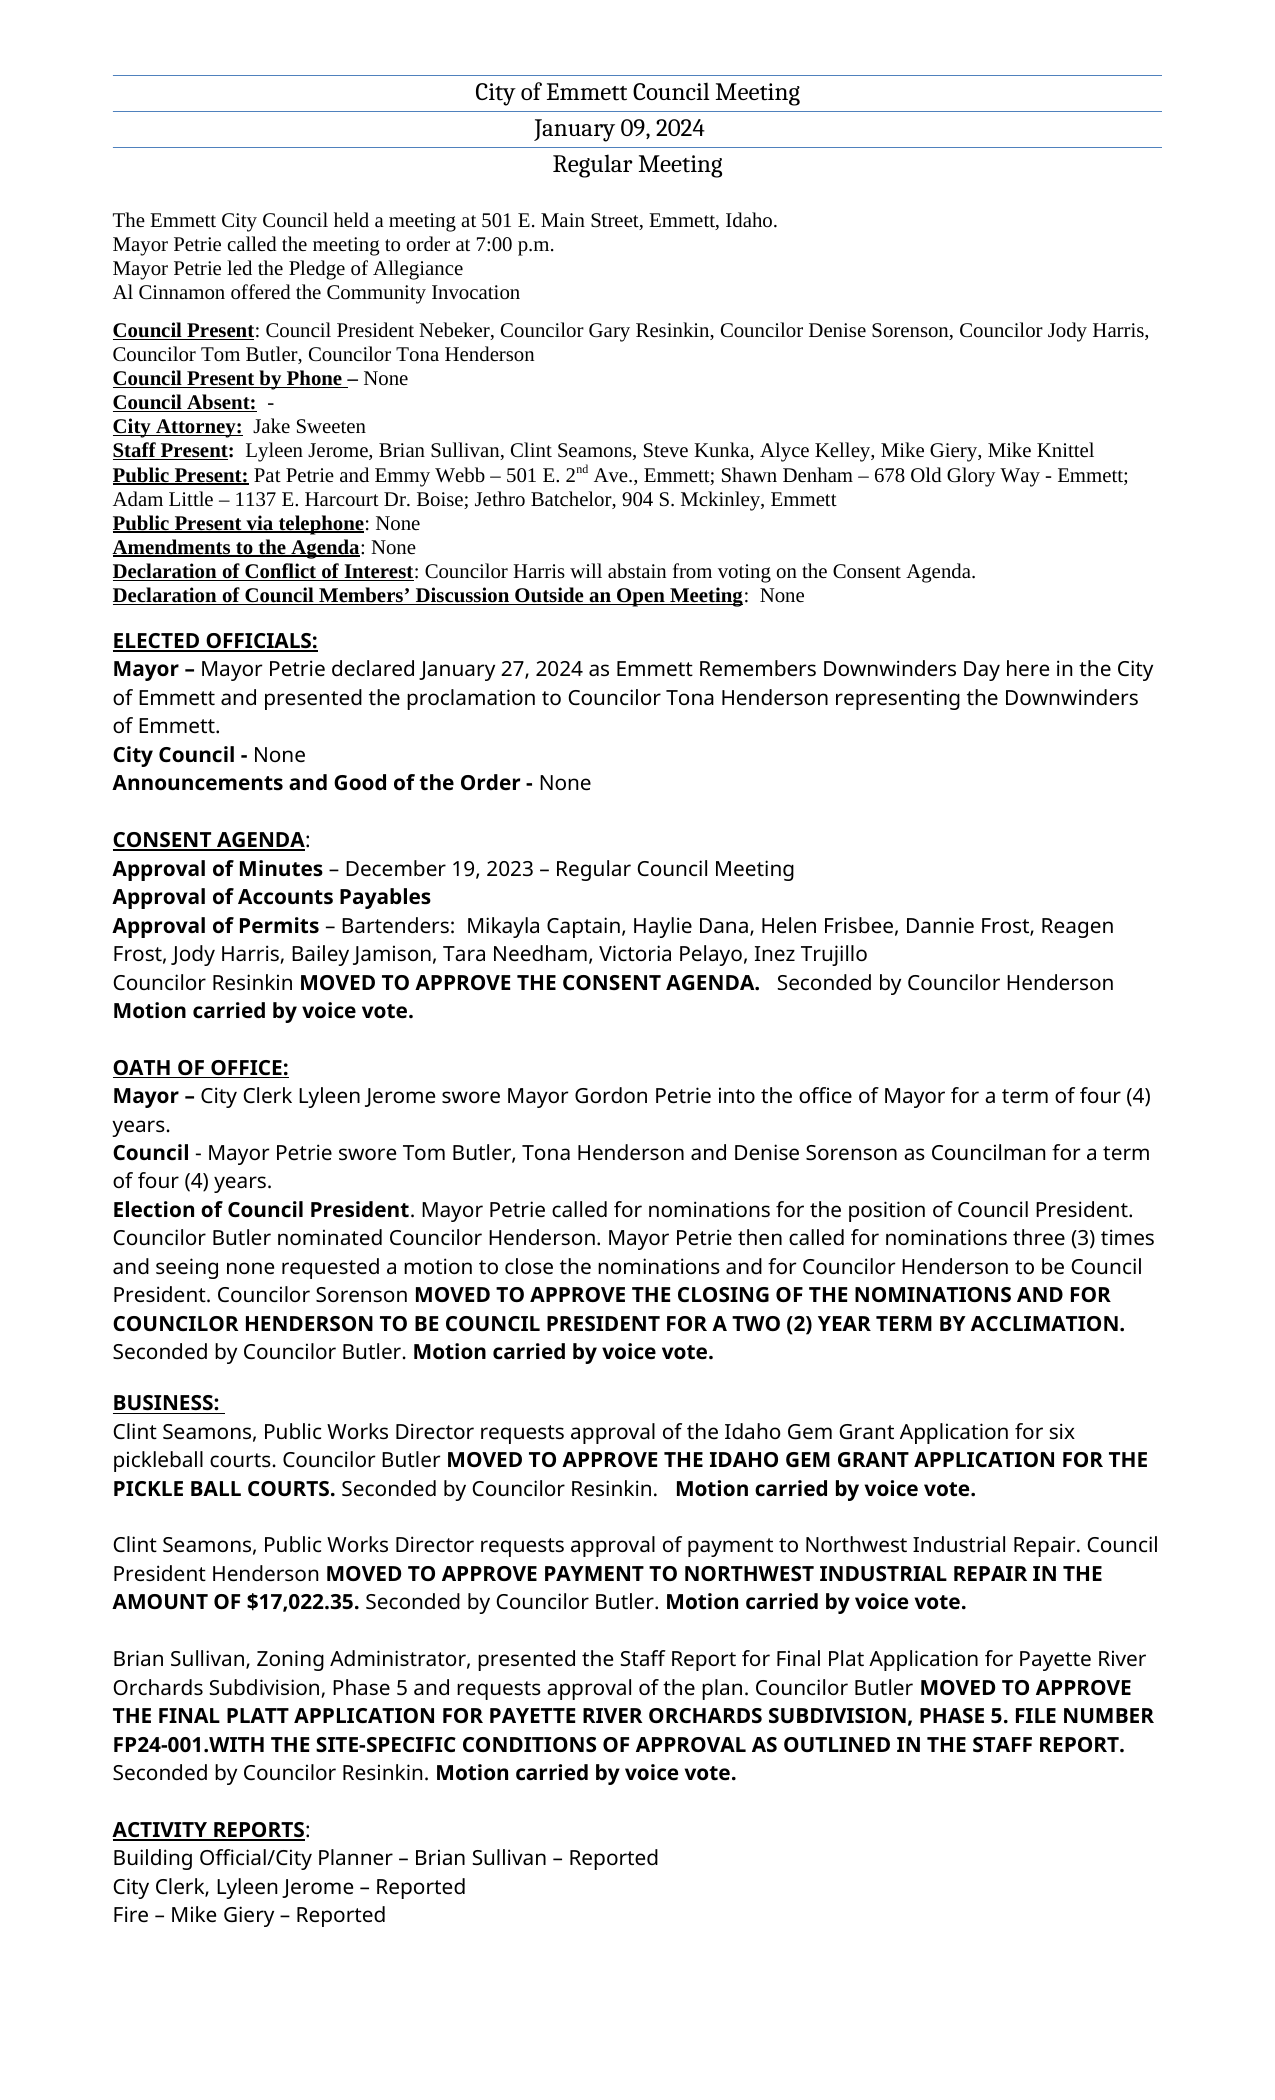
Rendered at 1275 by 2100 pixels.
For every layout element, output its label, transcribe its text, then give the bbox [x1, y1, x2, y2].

text Declaration of Council Members’ Discussion Outside an Open Meeting: None [112, 583, 1162, 607]
text Mayor – City Clerk Lyleen Jerome swore Mayor Gordon Petrie into the office of Mayor for a term of four (4) years. [112, 1081, 1162, 1138]
text Public Present: Pat Petrie and Emmy Webb – 501 E. 2nd Ave., Emmett; Shawn Denham – 678 Old Glory Way - Emmett; Adam Little – 1137 E. Harcourt Dr. Boise; Jethro Batchelor, 904 S. Mckinley, Emmett [112, 462, 1162, 511]
text Clint Seamons, Public Works Director requests approval of the Idaho Gem Grant Application for six pickleball courts. Councilor Butler MOVED TO APPROVE THE IDAHO GEM GRANT APPLICATION FOR THE PICKLE BALL COURTS. Seconded by Councilor Resinkin. Motion carried by voice vote. [112, 1417, 1162, 1502]
text Council - Mayor Petrie swore Tom Butler, Tona Henderson and Denise Sorenson as Councilman for a term of four (4) years. [112, 1138, 1162, 1195]
text Council Present: Council President Nebeker, Councilor Gary Resinkin, Councilor Denise Sorenson, Councilor Jody Harris, Councilor Tom Butler, Councilor Tona Henderson [112, 318, 1162, 366]
text City Clerk, Lyleen Jerome – Reported [112, 1872, 1162, 1900]
text Election of Council President. Mayor Petrie called for nominations for the position of Council President. Councilor Butler nominated Councilor Henderson. Mayor Petrie then called for nominations three (3) times and seeing none requested a motion to close the nominations and for Councilor Henderson to be Council President. Councilor Sorenson MOVED TO APPROVE THE CLOSING OF THE NOMINATIONS AND FOR COUNCILOR HENDERSON TO BE COUNCIL PRESIDENT FOR A TWO (2) YEAR TERM BY ACCLIMATION. Seconded by Councilor Butler. Motion carried by voice vote. [112, 1195, 1162, 1366]
text CONSENT AGENDA: [112, 825, 1162, 854]
text City Council - None [112, 740, 1162, 768]
text Declaration of Conflict of Interest: Councilor Harris will abstain from voting on the Consent Agenda. [112, 559, 1162, 583]
text Council Present by Phone – None [112, 366, 1162, 390]
text Building Official/City Planner – Brian Sullivan – Reported [112, 1843, 1162, 1872]
text Approval of Accounts Payables [112, 882, 1162, 911]
text Brian Sullivan, Zoning Administrator, presented the Staff Report for Final Plat Application for Payette River Orchards Subdivision, Phase 5 and requests approval of the plan. Councilor Butler MOVED TO APPROVE THE FINAL PLATT APPLICATION FOR PAYETTE RIVER ORCHARDS SUBDIVISION, PHASE 5. FILE NUMBER FP24-001.WITH THE SITE-SPECIFIC CONDITIONS OF APPROVAL AS OUTLINED IN THE STAFF REPORT. Seconded by Councilor Resinkin. Motion carried by voice vote. [112, 1644, 1162, 1787]
text Amendments to the Agenda: None [112, 535, 1162, 559]
text Announcements and Good of the Order - None [112, 768, 1162, 797]
text The Emmett City Council held a meeting at 501 E. Main Street, Emmett, Idaho. [112, 207, 1162, 232]
text Al Cinnamon offered the Community Invocation [112, 280, 1162, 304]
text ELECTED OFFICIALS: [112, 626, 1162, 654]
text Councilor Resinkin MOVED TO APPROVE THE CONSENT AGENDA. Seconded by Councilor Henderson Motion carried by voice vote. [112, 968, 1162, 1024]
text Approval of Permits – Bartenders: Mikayla Captain, Haylie Dana, Helen Frisbee, Dannie Frost, Reagen Frost, Jody Harris, Bailey Jamison, Tara Needham, Victoria Pelayo, Inez Trujillo [112, 911, 1162, 968]
text Council Absent: - [112, 390, 1162, 414]
text BUSINESS: [112, 1388, 1162, 1417]
text Mayor Petrie led the Pledge of Allegiance [112, 256, 1162, 280]
text Mayor – Mayor Petrie declared January 27, 2024 as Emmett Remembers Downwinders Day here in the City of Emmett and presented the proclamation to Councilor Tona Henderson representing the Downwinders of Emmett. [112, 654, 1162, 740]
text Fire – Mike Giery – Reported [112, 1900, 1162, 1929]
text City Attorney: Jake Sweeten [112, 414, 1162, 438]
text Public Present via telephone: None [112, 511, 1162, 535]
text Approval of Minutes – December 19, 2023 – Regular Council Meeting [112, 854, 1162, 882]
text Clint Seamons, Public Works Director requests approval of payment to Northwest Industrial Repair. Council President Henderson MOVED TO APPROVE PAYMENT TO NORTHWEST INDUSTRIAL REPAIR IN THE AMOUNT OF $17,022.35. Seconded by Councilor Butler. Motion carried by voice vote. [112, 1531, 1162, 1616]
text OATH OF OFFICE: [112, 1053, 1162, 1081]
text Staff Present: Lyleen Jerome, Brian Sullivan, Clint Seamons, Steve Kunka, Alyce Kelley, Mike Giery, Mike Knittel [112, 438, 1162, 462]
text ACTIVITY REPORTS: [112, 1815, 1162, 1843]
text Mayor Petrie called the meeting to order at 7:00 p.m. [112, 232, 1162, 256]
